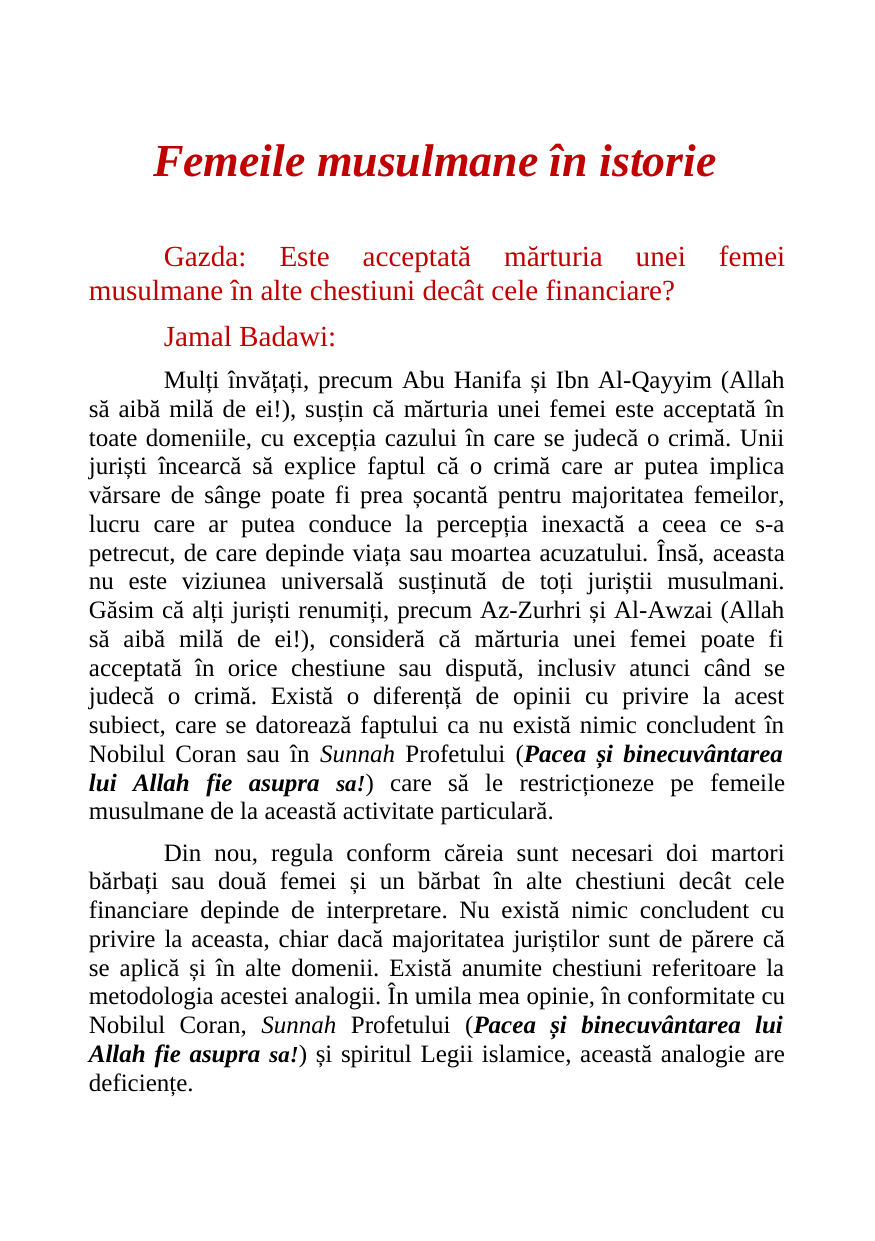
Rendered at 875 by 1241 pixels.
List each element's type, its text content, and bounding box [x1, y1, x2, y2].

text Din nou, regula conform căreia sunt necesari doi martori bărbați sau două femei și un bărbat în alte chestiuni decât cele financiare depinde de interpretare. Nu există nimic concludent cu privire la aceasta, chiar dacă majoritatea juriștilor sunt de părere că se aplică și în alte domenii. Există anumite chestiuni referitoare la metodologia acestei analogii. În umila mea opinie, în conformitate cu Nobilul Coran, Sunnah Profetului (Pacea și binecuvântarea lui Allah fie asupra sa!) și spiritul Legii islamice, această analogie are deficiențe. [89, 838, 785, 1096]
text Mulți învățați, precum Abu Hanifa și Ibn Al-Qayyim (Allah să aibă milă de ei!), susțin că mărturia unei femei este acceptată în toate domeniile, cu excepția cazului în care se judecă o crimă. Unii juriști încearcă să explice faptul că o crimă care ar putea implica vărsare de sânge poate fi prea șocantă pentru majoritatea femeilor, lucru care ar putea conduce la percepția inexactă a ceea ce s-a petrecut, de care depinde viața sau moartea acuzatului. Însă, aceasta nu este viziunea universală susținută de toți juriștii musulmani. Găsim că alți juriști renumiți, precum Az-Zurhri și Al-Awzai (Allah să aibă milă de ei!), consideră că mărturia unei femei poate fi acceptată în orice chestiune sau dispută, inclusiv atunci când se judecă o crimă. Există o diferență de opinii cu privire la acest subiect, care se datorează faptului ca nu există nimic concludent în Nobilul Coran sau în Sunnah Profetului (Pacea și binecuvântarea lui Allah fie asupra sa!) care să le restricționeze pe femeile musulmane de la această activitate particulară. [89, 365, 785, 825]
text Femeile musulmane în istorie [89, 134, 785, 186]
text Gazda: Este acceptată mărturia unei femei musulmane în alte chestiuni decât cele financiare? [89, 239, 785, 307]
text Jamal Badawi: [89, 319, 785, 353]
